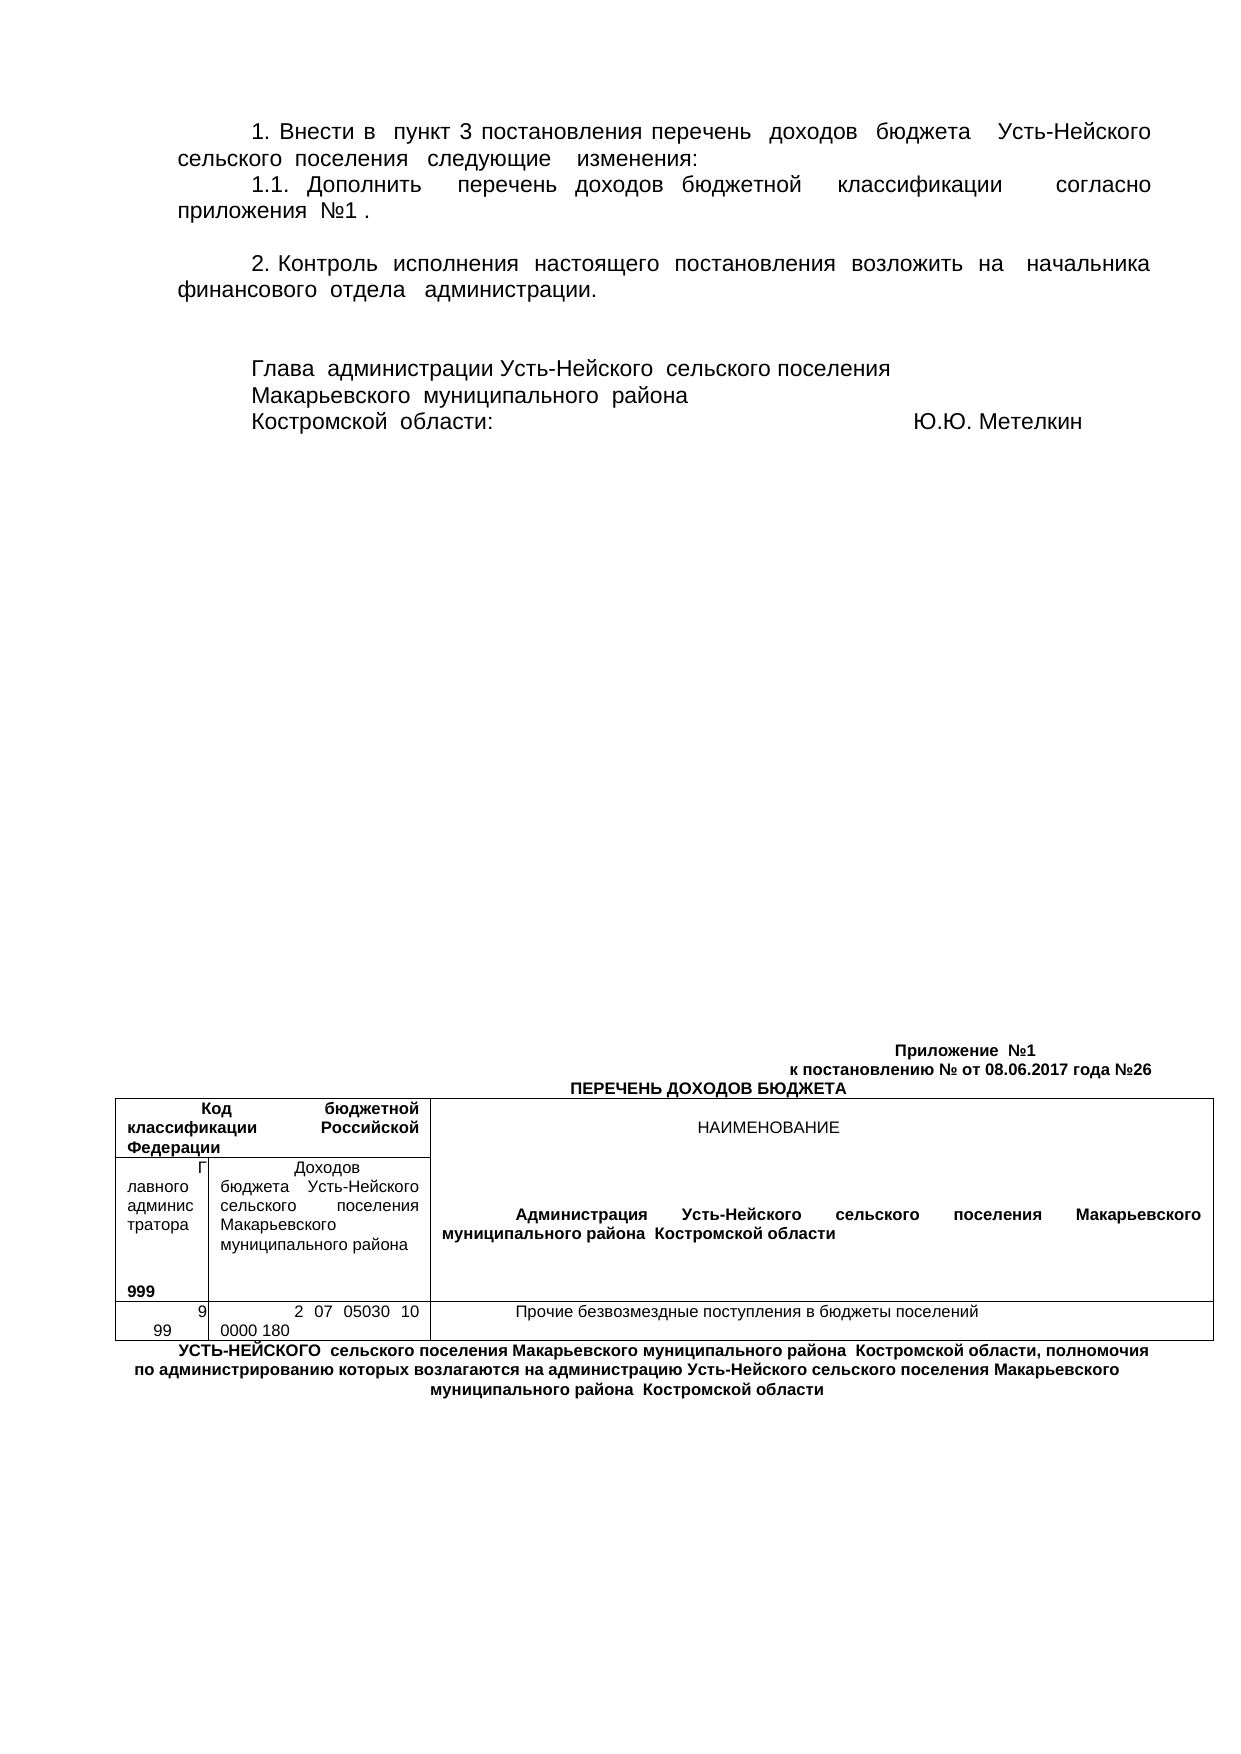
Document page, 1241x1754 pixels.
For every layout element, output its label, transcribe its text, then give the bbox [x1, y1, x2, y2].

text Глава администрации Усть-Нейского сельского поселения [177, 355, 1152, 382]
table_cell Прочие безвозмездные поступления в бюджеты поселений [431, 1302, 1213, 1340]
text Макарьевского муниципального района [177, 382, 1152, 408]
table_header Код бюджетной классификации Российской Федерации [116, 1099, 430, 1157]
text Приложение №1 [177, 1041, 1152, 1060]
text ПЕРЕЧЕНЬ ДОХОДОВ БЮДЖЕТА [177, 1079, 1152, 1098]
table_header НАИМЕНОВАНИЕ Администрация Усть-Нейского сельского поселения Макарьевского муниципального района Костромской области [431, 1099, 1213, 1301]
text 1. Внести в пункт 3 постановления перечень доходов бюджета Усть-Нейского сельского поселения следующие изменения: [177, 118, 1152, 171]
table_cell 999 [116, 1302, 208, 1340]
text 2. Контроль исполнения настоящего постановления возложить на начальника финансового отдела администрации. [177, 250, 1152, 303]
text УСТЬ-НЕЙСКОГО сельского поселения Макарьевского муниципального района Костромской области, полномочия по администрированию которых возлагаются на администрацию Усть-Нейского сельского поселения Макарьевского муниципального района Костромской области [102, 1341, 1152, 1398]
table_cell Доходов бюджета Усть-Нейского сельского поселения Макарьевского муниципального района [209, 1158, 430, 1301]
table_cell 2 07 05030 10 0000 180 [209, 1302, 430, 1340]
table_cell Главногоадминистратора 999 [116, 1158, 208, 1301]
text к постановлению № от 08.06.2017 года №26 [177, 1060, 1152, 1079]
text 1.1. Дополнить перечень доходов бюджетной классификации согласно приложения №1 . [177, 171, 1152, 223]
text Костромской области: Ю.Ю. Метелкин [177, 408, 1152, 434]
